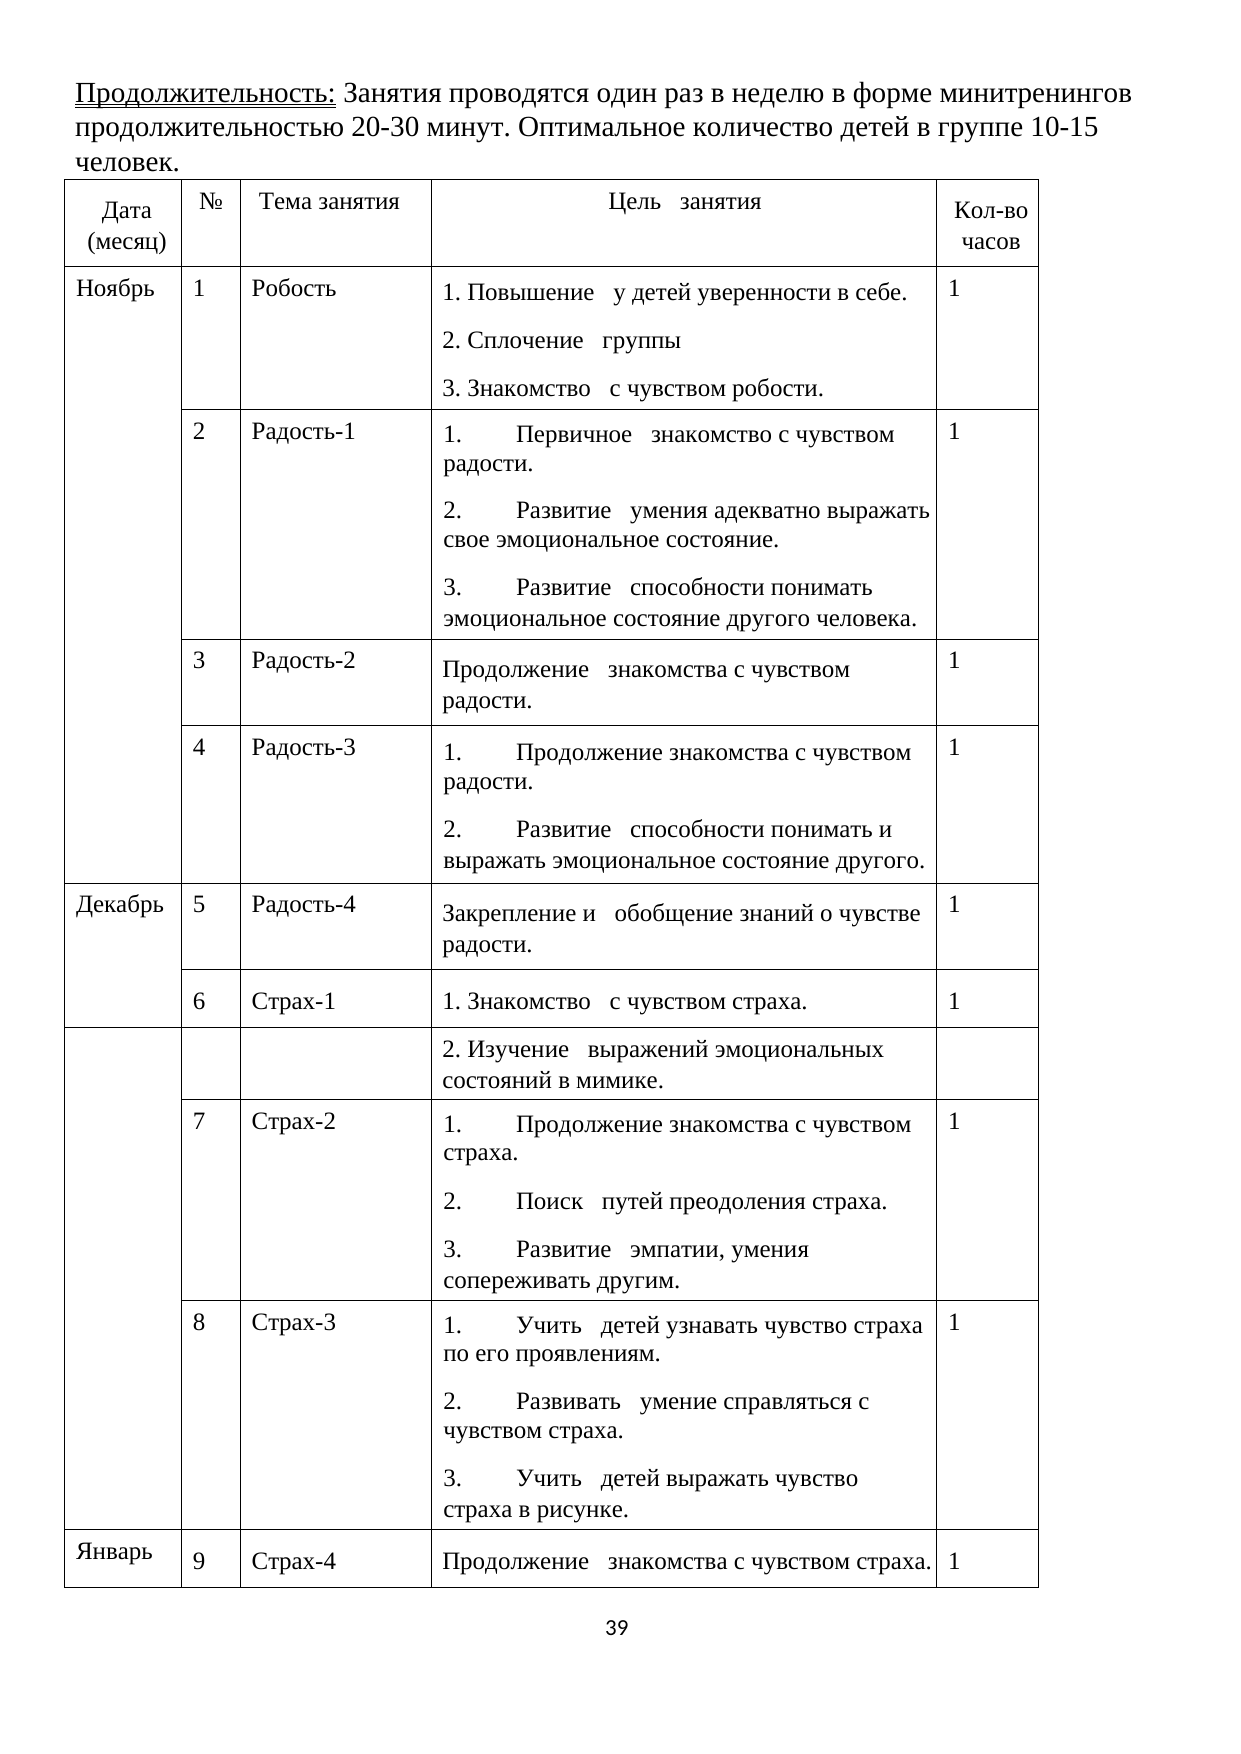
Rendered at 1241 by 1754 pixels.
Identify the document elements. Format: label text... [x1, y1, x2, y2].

table_cell Страх-2 [241, 1100, 431, 1300]
table_header Тема занятия [241, 180, 431, 266]
table_cell Учить детей узнавать чувство страха по его проявлениям. Развивать умение справляться с чувством страха. Учить детей выражать чувство страха в рисунке. [432, 1301, 936, 1529]
table_cell Радость-3 [241, 726, 431, 883]
table_cell 4 [182, 726, 240, 883]
table_cell 1 [937, 1100, 1038, 1300]
table_cell Радость-1 [241, 410, 431, 638]
table_cell Страх-4 [241, 1530, 431, 1587]
table_cell Радость-4 [241, 884, 431, 969]
table_header Цель занятия [432, 180, 936, 266]
text Продолжительность: Занятия проводятся один раз в неделю в форме минитренингов продолжительностью 20-30 минут. Оптимальное количество детей в группе 10-15 человек. [75, 75, 1161, 177]
table_cell 1 [937, 267, 1038, 409]
table_cell Продолжение знакомства с чувством радости. [432, 640, 936, 725]
table_cell [937, 1028, 1038, 1099]
table_cell Первичное знакомство с чувством радости. Развитие умения адекватно выражать свое эмоциональное состояние. Развитие способности понимать эмоциональное состояние другого человека. [432, 410, 936, 638]
table_cell 5 [182, 884, 240, 969]
table_cell 1 [937, 1530, 1038, 1587]
table_cell Радость-2 [241, 640, 431, 725]
table_cell Повышение у детей уверенности в себе. Сплочение группы Знакомство с чувством робости. [432, 267, 936, 409]
table_cell 1 [182, 267, 240, 409]
table_cell [241, 1028, 431, 1099]
table_cell 1 [937, 970, 1038, 1027]
table_cell Робость [241, 267, 431, 409]
table_cell [182, 1028, 240, 1099]
table_cell 1 [937, 1301, 1038, 1529]
table_cell 1 [937, 640, 1038, 725]
table_cell 2 [182, 410, 240, 638]
table_cell 1. Знакомство с чувством страха. [432, 970, 936, 1027]
table_header Кол-во часов [937, 180, 1038, 266]
table_cell Продолжение знакомства с чувством страха. [432, 1530, 936, 1587]
table_cell Страх-1 [241, 970, 431, 1027]
table_cell Январь [65, 1530, 181, 1587]
table_cell 1 [937, 410, 1038, 638]
table_cell 8 [182, 1301, 240, 1529]
table_cell 1 [937, 884, 1038, 969]
table_cell 3 [182, 640, 240, 725]
table_header № [182, 180, 240, 266]
table_cell Продолжение знакомства с чувством страха. Поиск путей преодоления страха. Развитие эмпатии, умения сопереживать другим. [432, 1100, 936, 1300]
table_cell 2. Изучение выражений эмоциональных состояний в мимике. [432, 1028, 936, 1099]
table_cell Ноябрь [65, 267, 181, 883]
table_cell [65, 1028, 181, 1529]
table_header Дата (месяц) [65, 180, 181, 266]
table_cell Закрепление и обобщение знаний о чувстве радости. [432, 884, 936, 969]
table_cell Декабрь [65, 884, 181, 1027]
table_cell Продолжение знакомства с чувством радости. Развитие способности понимать и выражать эмоциональное состояние другого. [432, 726, 936, 883]
table_cell Страх-3 [241, 1301, 431, 1529]
table_cell 9 [182, 1530, 240, 1587]
table_cell 1 [937, 726, 1038, 883]
table_cell 6 [182, 970, 240, 1027]
table_cell 7 [182, 1100, 240, 1300]
